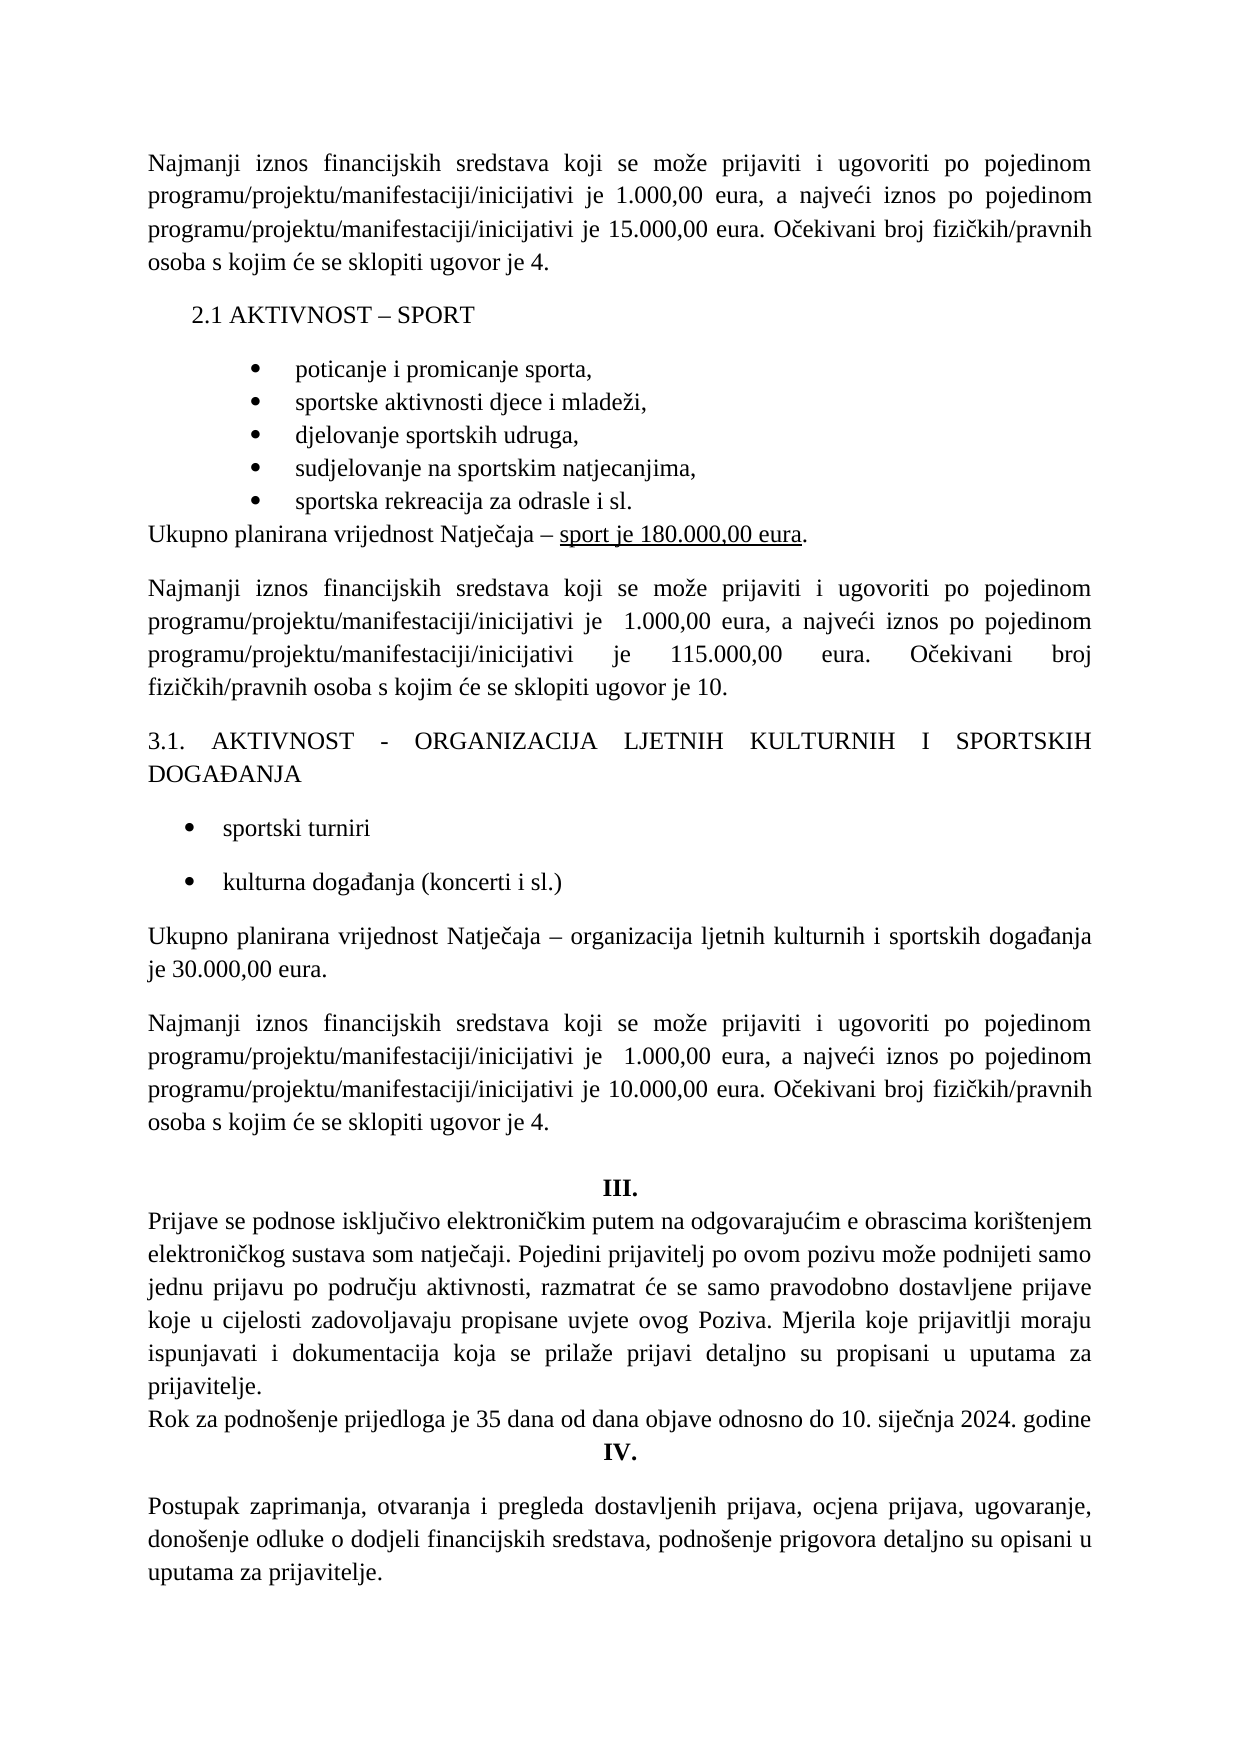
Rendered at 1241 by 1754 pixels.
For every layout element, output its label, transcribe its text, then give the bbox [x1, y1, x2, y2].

text Najmanji iznos financijskih sredstava koji se može prijaviti i ugovoriti po pojedinom programu/projektu/manifestaciji/inicijativi je 1.000,00 eura, a najveći iznos po pojedinom programu/projektu/manifestaciji/inicijativi je 15.000,00 eura. Očekivani broj fizičkih/pravnih osoba s kojim će se sklopiti ugovor je 4. [148, 148, 1093, 275]
list III. [148, 1173, 1093, 1202]
text 2.1 AKTIVNOST – SPORT [148, 301, 1093, 329]
list sportske aktivnosti djece i mladeži, [251, 387, 1093, 416]
text 3.1. AKTIVNOST - ORGANIZACIJA LJETNIH KULTURNIH I SPORTSKIH DOGAĐANJA [148, 726, 1093, 788]
list poticanje i promicanje sporta, [251, 354, 1093, 383]
list Rok za podnošenje prijedloga je 35 dana od dana objave odnosno do 10. siječnja 2024. godine [148, 1404, 1093, 1433]
text IV. [148, 1437, 1093, 1466]
list Najmanji iznos financijskih sredstava koji se može prijaviti i ugovoriti po pojedinom programu/projektu/manifestaciji/inicijativi je 1.000,00 eura, a najveći iznos po pojedinom programu/projektu/manifestaciji/inicijativi je 10.000,00 eura. Očekivani broj fizičkih/pravnih osoba s kojim će se sklopiti ugovor je 4. [148, 1008, 1093, 1136]
text Ukupno planirana vrijednost Natječaja – organizacija ljetnih kulturnih i sportskih događanja je 30.000,00 eura. [148, 921, 1093, 983]
list sudjelovanje na sportskim natjecanjima, [251, 453, 1093, 482]
text Ukupno planirana vrijednost Natječaja – sport je 180.000,00 eura. [148, 519, 1093, 548]
text Postupak zaprimanja, otvaranja i pregleda dostavljenih prijava, ocjena prijava, ugovaranje, donošenje odluke o dodjeli financijskih sredstava, podnošenje prigovora detaljno su opisani u uputama za prijavitelje. [148, 1491, 1093, 1586]
list Prijave se podnose isključivo elektroničkim putem na odgovarajućim e obrascima korištenjem elektroničkog sustava som natječaji. Pojedini prijavitelj po ovom pozivu može podnijeti samo jednu prijavu po području aktivnosti, razmatrat će se samo pravodobno dostavljene prijave koje u cijelosti zadovoljavaju propisane uvjete ovog Poziva. Mjerila koje prijavitlji moraju ispunjavati i dokumentacija koja se prilaže prijavi detaljno su propisani u uputama za prijavitelje. [148, 1206, 1093, 1400]
text Najmanji iznos financijskih sredstava koji se može prijaviti i ugovoriti po pojedinom programu/projektu/manifestaciji/inicijativi je 1.000,00 eura, a najveći iznos po pojedinom programu/projektu/manifestaciji/inicijativi je 115.000,00 eura. Očekivani broj fizičkih/pravnih osoba s kojim će se sklopiti ugovor je 10. [148, 573, 1093, 701]
list kulturna događanja (koncerti i sl.) [185, 867, 1093, 896]
list sportska rekreacija za odrasle i sl. [251, 486, 1093, 515]
list djelovanje sportskih udruga, [251, 420, 1093, 449]
list sportski turniri [185, 813, 1093, 842]
